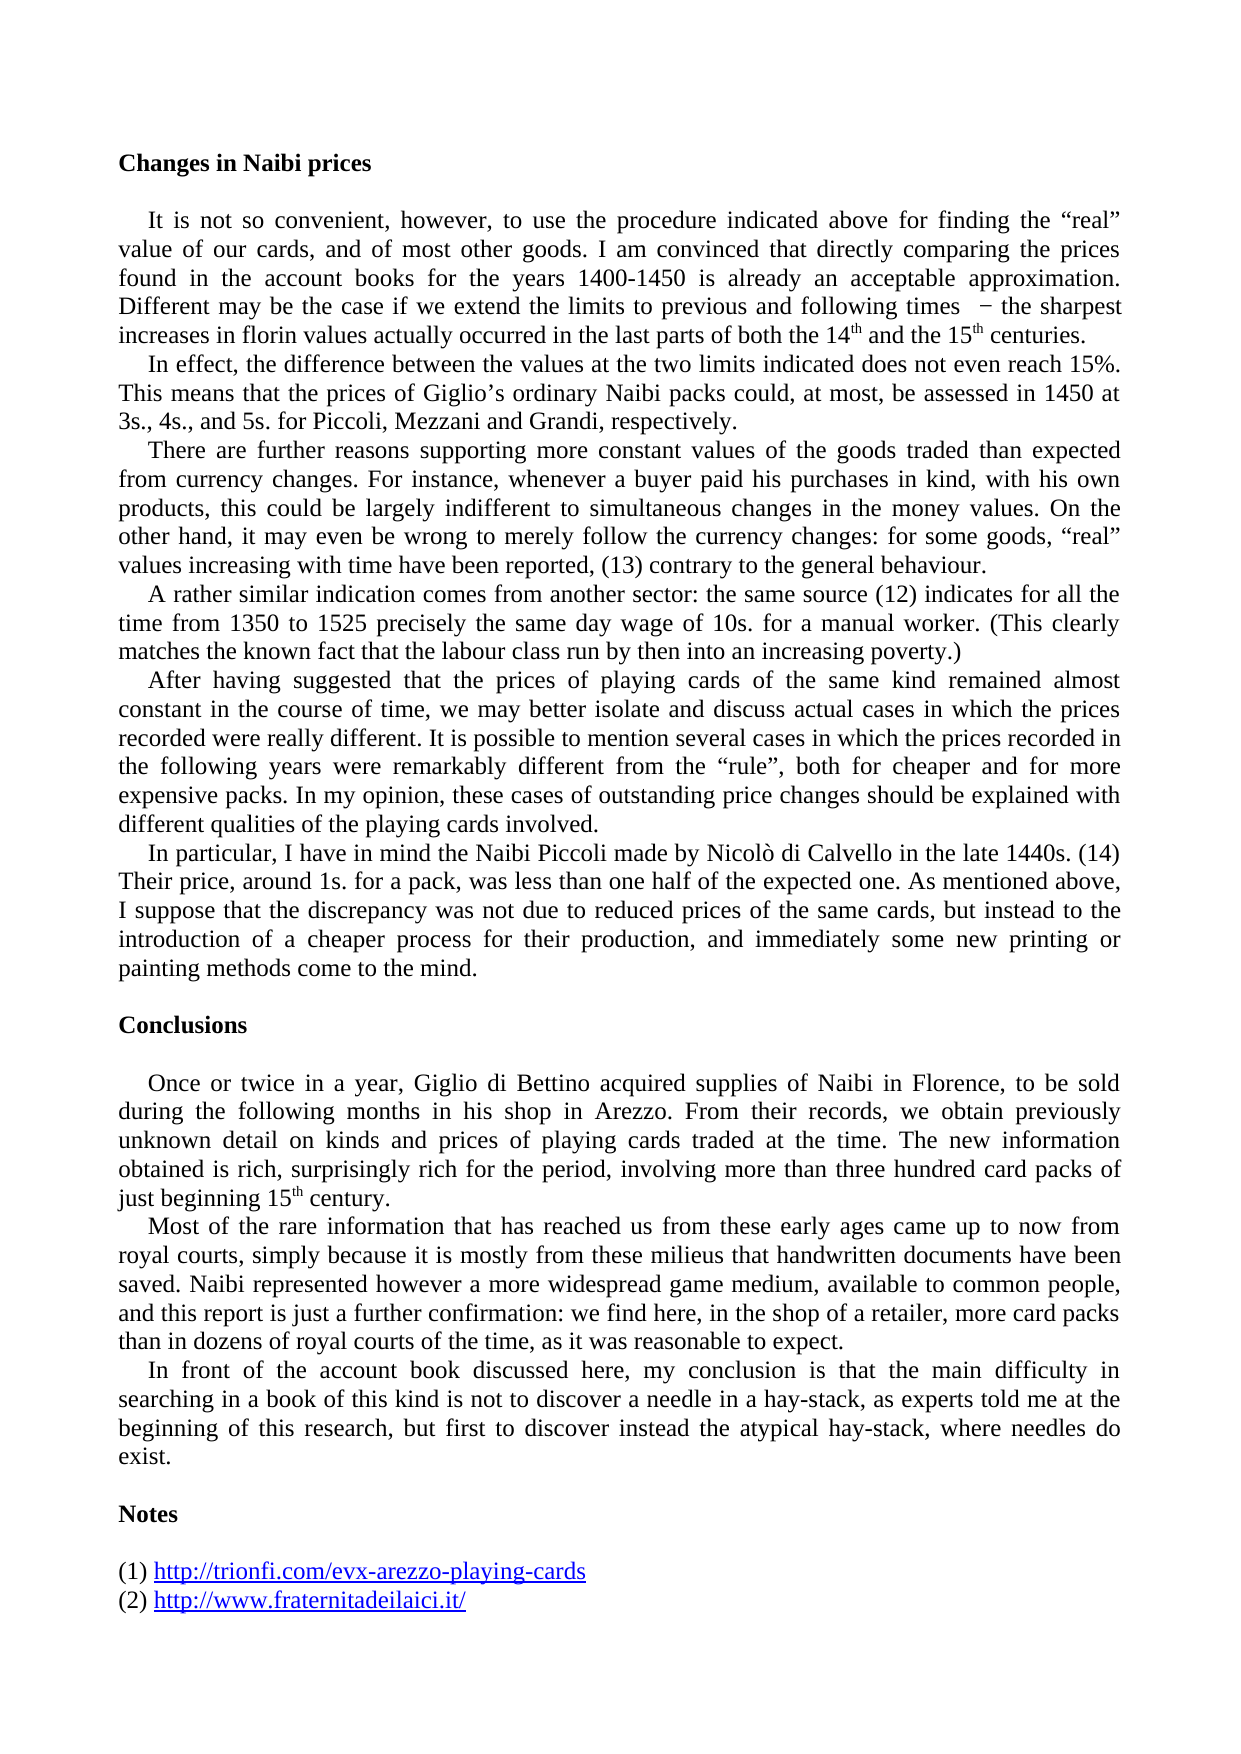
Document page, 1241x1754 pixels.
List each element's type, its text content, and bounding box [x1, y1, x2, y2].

subtitle Changes in Naibi prices [118, 148, 1122, 176]
text In effect, the difference between the values at the two limits indicated does not even reach 15%. This means that the prices of Giglio’s ordinary Naibi packs could, at most, be assessed in 1450 at 3s., 4s., and 5s. for Piccoli, Mezzani and Grandi, respectively. [118, 349, 1122, 435]
text Most of the rare information that has reached us from these early ages came up to now from royal courts, simply because it is mostly from these milieus that handwritten documents have been saved. Naibi represented however a more widespread game medium, available to common people, and this report is just a further confirmation: we find here, in the shop of a retailer, more card packs than in dozens of royal courts of the time, as it was reasonable to expect. [118, 1211, 1122, 1355]
text Once or twice in a year, Giglio di Bettino acquired supplies of Naibi in Florence, to be sold during the following months in his shop in Arezzo. From their records, we obtain previously unknown detail on kinds and prices of playing cards traded at the time. The new information obtained is rich, surprisingly rich for the period, involving more than three hundred card packs of just beginning 15th century. [118, 1068, 1122, 1211]
subtitle Conclusions [118, 1010, 1122, 1039]
text (1) http://trionfi.com/evx-arezzo-playing-cards [118, 1556, 1122, 1585]
text There are further reasons supporting more constant values of the goods traded than expected from currency changes. For instance, whenever a buyer paid his purchases in kind, with his own products, this could be largely indifferent to simultaneous changes in the money values. On the other hand, it may even be wrong to merely follow the currency changes: for some goods, “real” values increasing with time have been reported, (13) contrary to the general behaviour. [118, 435, 1122, 579]
subtitle Notes [118, 1499, 1122, 1528]
text In front of the account book discussed here, my conclusion is that the main difficulty in searching in a book of this kind is not to discover a needle in a hay-stack, as experts told me at the beginning of this research, but first to discover instead the atypical hay-stack, where needles do exist. [118, 1355, 1122, 1470]
text (2) http://www.fraternitadeilaici.it/ [118, 1585, 1122, 1614]
text After having suggested that the prices of playing cards of the same kind remained almost constant in the course of time, we may better isolate and discuss actual cases in which the prices recorded were really different. It is possible to mention several cases in which the prices recorded in the following years were remarkably different from the “rule”, both for cheaper and for more expensive packs. In my opinion, these cases of outstanding price changes should be explained with different qualities of the playing cards involved. [118, 665, 1122, 838]
text It is not so convenient, however, to use the procedure indicated above for finding the “real” value of our cards, and of most other goods. I am convinced that directly comparing the prices found in the account books for the years 1400-1450 is already an acceptable approximation. Different may be the case if we extend the limits to previous and following times − the sharpest increases in florin values actually occurred in the last parts of both the 14th and the 15th centuries. [118, 205, 1122, 349]
text A rather similar indication comes from another sector: the same source (12) indicates for all the time from 1350 to 1525 precisely the same day wage of 10s. for a manual worker. (This clearly matches the known fact that the labour class run by then into an increasing poverty.) [118, 579, 1122, 665]
text In particular, I have in mind the Naibi Piccoli made by Nicolò di Calvello in the late 1440s. (14) Their price, around 1s. for a pack, was less than one half of the expected one. As mentioned above, I suppose that the discrepancy was not due to reduced prices of the same cards, but instead to the introduction of a cheaper process for their production, and immediately some new printing or painting methods come to the mind. [118, 838, 1122, 981]
